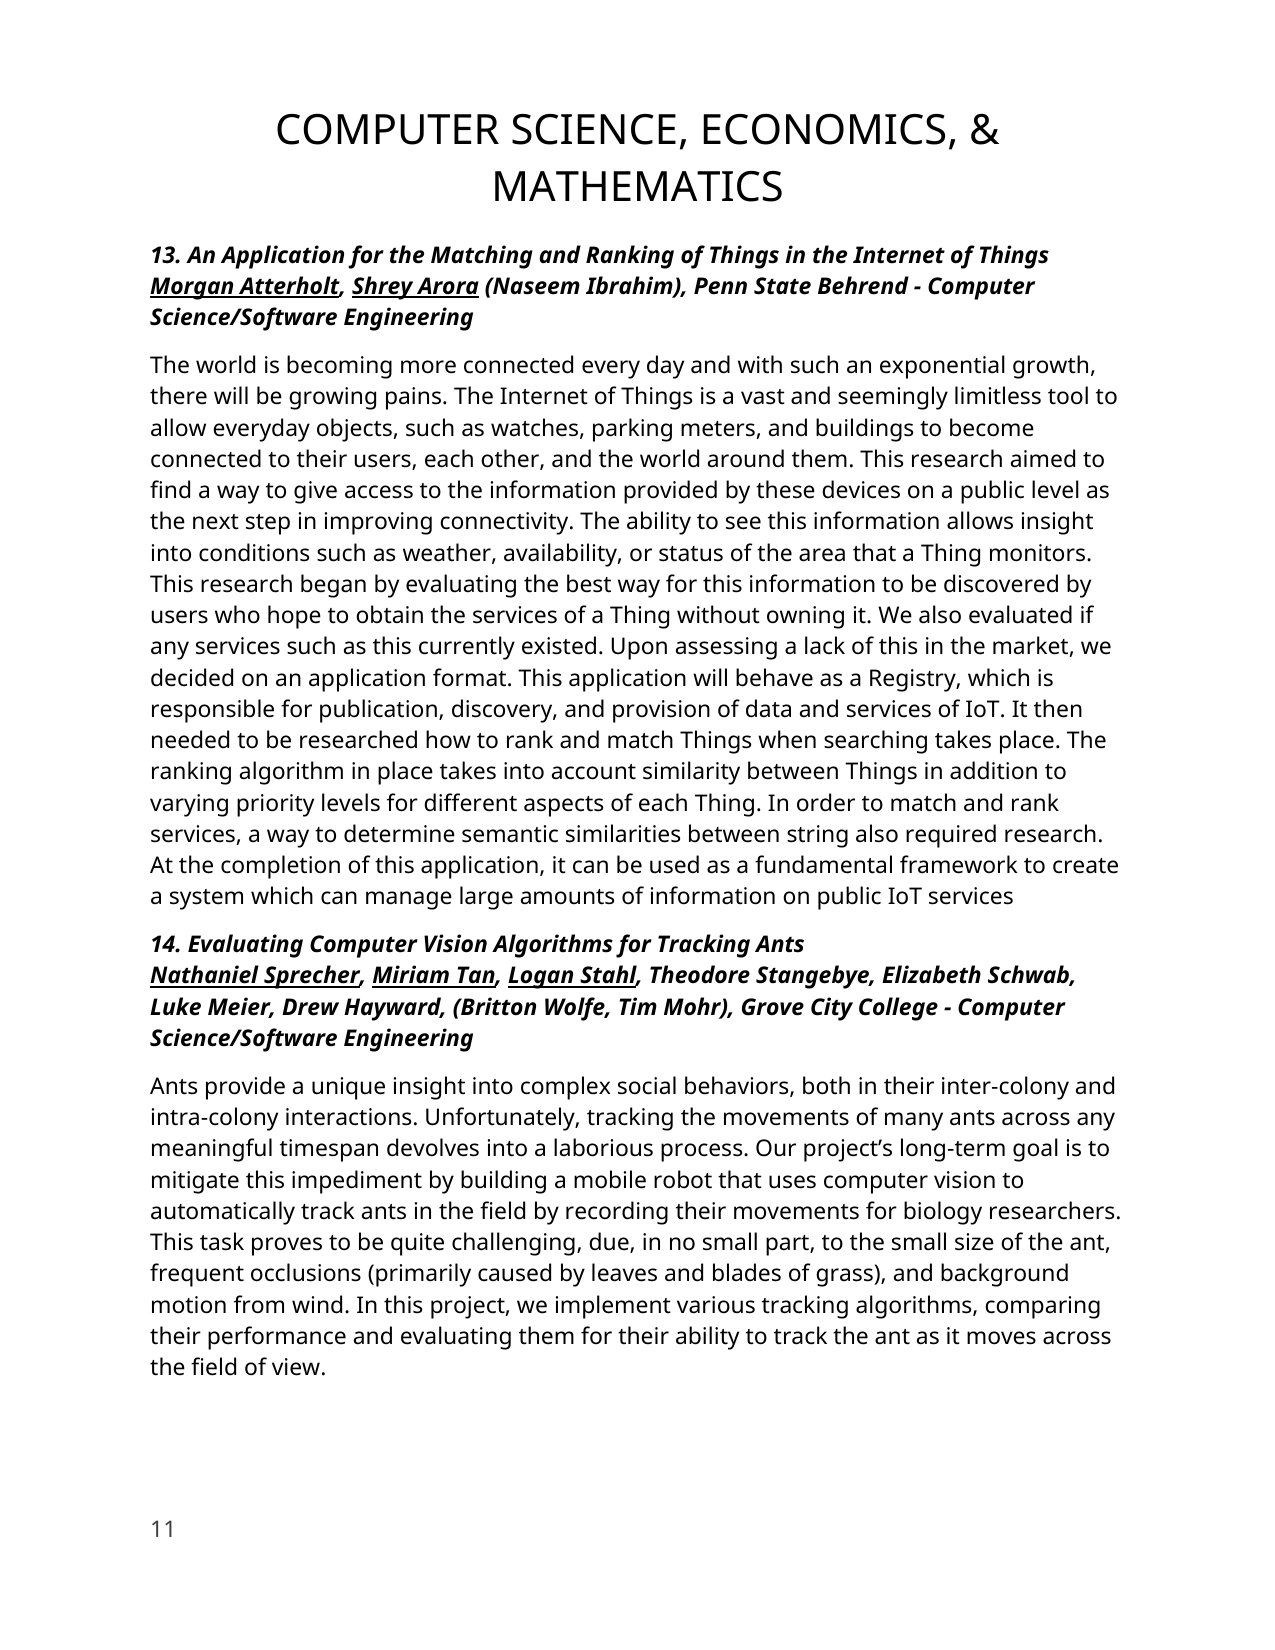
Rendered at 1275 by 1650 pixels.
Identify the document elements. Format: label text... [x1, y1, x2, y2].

text The world is becoming more connected every day and with such an exponential growth, there will be growing pains. The Internet of Things is a vast and seemingly limitless tool to allow everyday objects, such as watches, parking meters, and buildings to become connected to their users, each other, and the world around them. This research aimed to find a way to give access to the information provided by these devices on a public level as the next step in improving connectivity. The ability to see this information allows insight into conditions such as weather, availability, or status of the area that a Thing monitors. This research began by evaluating the best way for this information to be discovered by users who hope to obtain the services of a Thing without owning it. We also evaluated if any services such as this currently existed. Upon assessing a lack of this in the market, we decided on an application format. This application will behave as a Registry, which is responsible for publication, discovery, and provision of data and services of IoT. It then needed to be researched how to rank and match Things when searching takes place. The ranking algorithm in place takes into account similarity between Things in addition to varying priority levels for different aspects of each Thing. In order to match and rank services, a way to determine semantic similarities between string also required research. At the completion of this application, it can be used as a fundamental framework to create a system which can manage large amounts of information on public IoT services [150, 349, 1125, 911]
subtitle 14. Evaluating Computer Vision Algorithms for Tracking Ants Nathaniel Sprecher, Miriam Tan, Logan Stahl, Theodore Stangebye, Elizabeth Schwab, Luke Meier, Drew Hayward, (Britton Wolfe, Tim Mohr), Grove City College - Computer Science/Software Engineering [150, 928, 1125, 1053]
subtitle COMPUTER SCIENCE, ECONOMICS, & MATHEMATICS [150, 100, 1125, 213]
text Ants provide a unique insight into complex social behaviors, both in their inter-colony and intra-colony interactions. Unfortunately, tracking the movements of many ants across any meaningful timespan devolves into a laborious process. Our project’s long-term goal is to mitigate this impediment by building a mobile robot that uses computer vision to automatically track ants in the field by recording their movements for biology researchers. This task proves to be quite challenging, due, in no small part, to the small size of the ant, frequent occlusions (primarily caused by leaves and blades of grass), and background motion from wind. In this project, we implement various tracking algorithms, comparing their performance and evaluating them for their ability to track the ant as it moves across the field of view. [150, 1070, 1125, 1382]
subtitle 13. An Application for the Matching and Ranking of Things in the Internet of Things Morgan Atterholt, Shrey Arora (Naseem Ibrahim), Penn State Behrend - Computer Science/Software Engineering [150, 238, 1125, 332]
